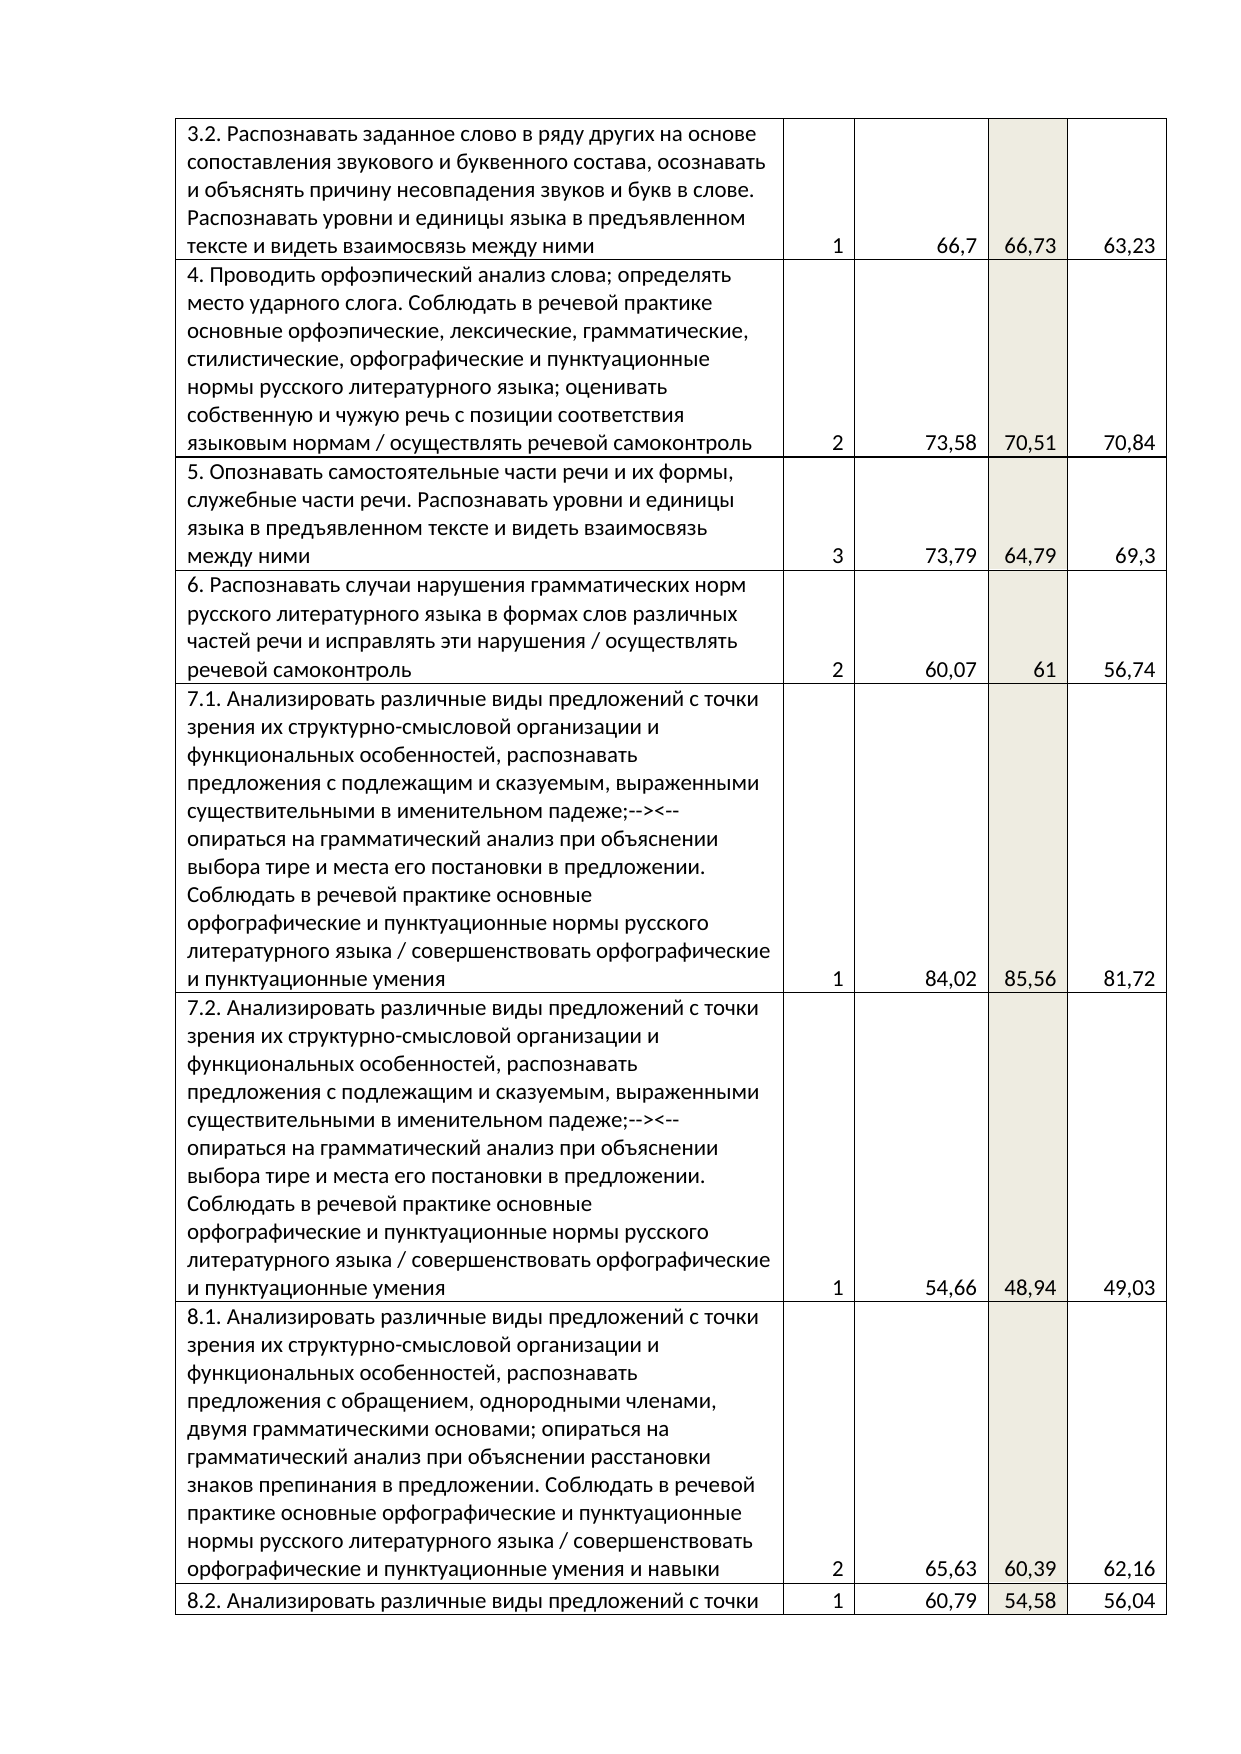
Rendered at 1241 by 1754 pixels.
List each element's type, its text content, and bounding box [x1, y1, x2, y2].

table_cell 70,51 [989, 260, 1067, 456]
table_cell 64,79 [989, 458, 1067, 569]
table_cell 4. Проводить орфоэпический анализ слова; определять место ударного слога. Соблюдать в речевой практике основные орфоэпические, лексические, грамматические, стилистические, орфографические и пунктуационные нормы русского литературного языка; оценивать собственную и чужую речь с позиции соответствия языковым нормам / осуществлять речевой самоконтроль [176, 260, 783, 456]
table_cell 84,02 [855, 684, 988, 992]
table_cell 66,7 [855, 119, 988, 259]
table_cell 81,72 [1068, 684, 1166, 992]
table_cell 3 [784, 458, 854, 569]
table_cell 73,79 [855, 458, 988, 569]
table_cell 65,63 [855, 1302, 988, 1582]
table_cell 54,66 [855, 993, 988, 1301]
table_cell 5. Опознавать самостоятельные части речи и их формы, служебные части речи. Распознавать уровни и единицы языка в предъявленном тексте и видеть взаимосвязь между ними [176, 458, 783, 569]
table_cell 62,16 [1068, 1302, 1166, 1582]
table_cell 7.1. Анализировать различные виды предложений с точки зрения их структурно-смысловой организации и функциональных особенностей, распознавать предложения с подлежащим и сказуемым, выраженными существительными в именительном падеже;--><--опираться на грамматический анализ при объяснении выбора тире и места его постановки в предложении. Cоблюдать в речевой практике основные орфографические и пунктуационные нормы русского литературного языка / совершенствовать орфографические и пунктуационные умения [176, 684, 783, 992]
table_cell 3.2. Распознавать заданное слово в ряду других на основе сопоставления звукового и буквенного состава, осознавать и объяснять причину несовпадения звуков и букв в слове. Распознавать уровни и единицы языка в предъявленном тексте и видеть взаимосвязь между ними [176, 119, 783, 259]
table_cell 56,04 [1068, 1584, 1166, 1614]
table_cell 6. Распознавать случаи нарушения грамматических норм русского литературного языка в формах слов различных частей речи и исправлять эти нарушения / осуществлять речевой самоконтроль [176, 571, 783, 683]
table_cell 73,58 [855, 260, 988, 456]
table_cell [176, 1584, 783, 1614]
table_cell 56,74 [1068, 571, 1166, 683]
table_cell 60,79 [855, 1584, 988, 1614]
table_cell 54,58 [989, 1584, 1067, 1614]
table_cell 2 [784, 571, 854, 683]
table_cell 7.2. Анализировать различные виды предложений с точки зрения их структурно-смысловой организации и функциональных особенностей, распознавать предложения с подлежащим и сказуемым, выраженными существительными в именительном падеже;--><--опираться на грамматический анализ при объяснении выбора тире и места его постановки в предложении. Cоблюдать в речевой практике основные орфографические и пунктуационные нормы русского литературного языка / совершенствовать орфографические и пунктуационные умения [176, 993, 783, 1301]
table_cell 60,39 [989, 1302, 1067, 1582]
table_cell 63,23 [1068, 119, 1166, 259]
table_cell 85,56 [989, 684, 1067, 992]
table_cell 48,94 [989, 993, 1067, 1301]
table_cell 49,03 [1068, 993, 1166, 1301]
table_cell 66,73 [989, 119, 1067, 259]
table_cell 69,3 [1068, 458, 1166, 569]
table_cell 61 [989, 571, 1067, 683]
table_cell 1 [784, 684, 854, 992]
table_cell 2 [784, 260, 854, 456]
table_cell 70,84 [1068, 260, 1166, 456]
table_cell 2 [784, 1302, 854, 1582]
table_cell 8.1. Анализировать различные виды предложений с точки зрения их структурно-смысловой организации и функциональных особенностей, распознавать предложения с обращением, однородными членами, двумя грамматическими основами; опираться на грамматический анализ при объяснении расстановки знаков препинания в предложении. Cоблюдать в речевой практике основные орфографические и пунктуационные нормы русского литературного языка / совершенствовать орфографические и пунктуационные умения и навыки [176, 1302, 783, 1582]
table_cell 60,07 [855, 571, 988, 683]
table_cell 1 [784, 1584, 854, 1614]
table_cell 1 [784, 993, 854, 1301]
table_cell 1 [784, 119, 854, 259]
